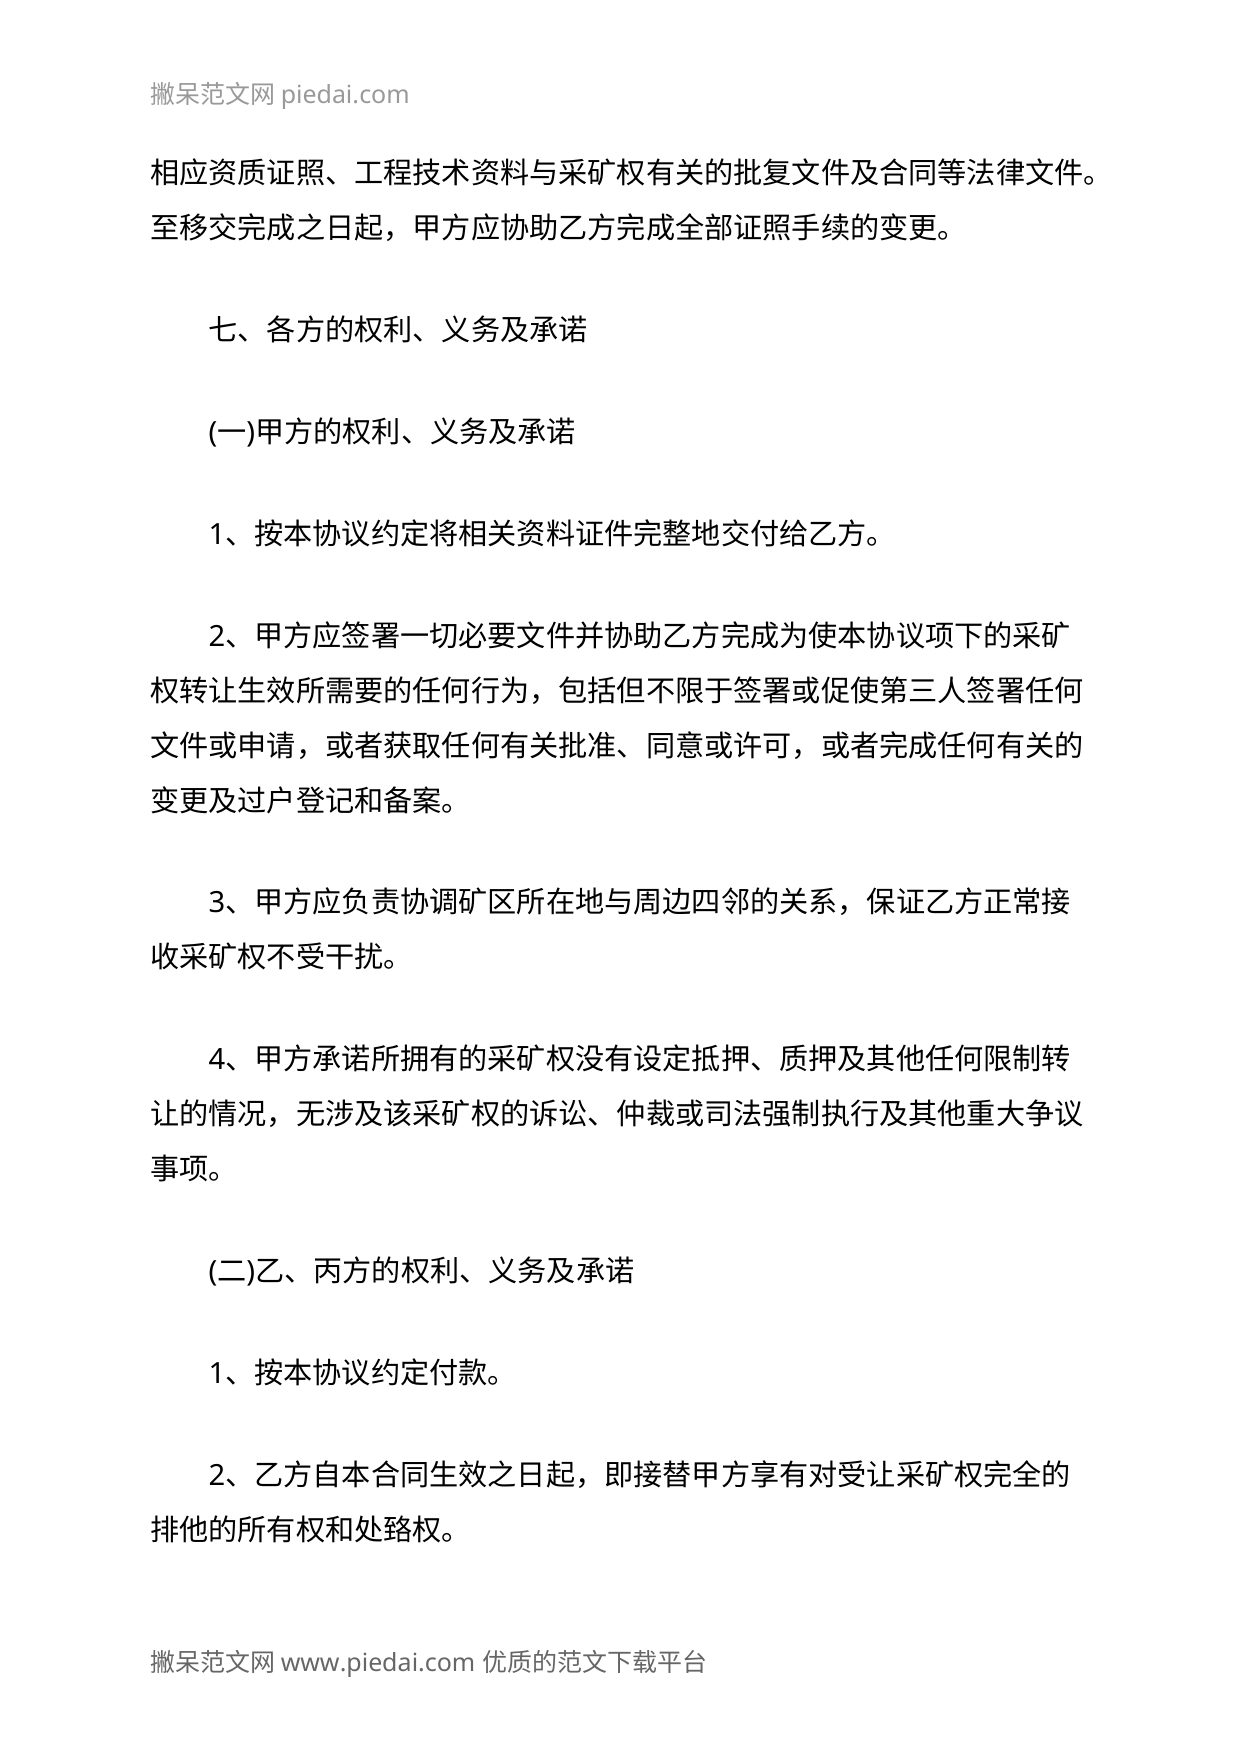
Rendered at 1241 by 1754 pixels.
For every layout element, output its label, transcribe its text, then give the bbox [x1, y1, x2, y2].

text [150, 150, 1090, 247]
text 七、各方的权利、义务及承诺 [150, 307, 1090, 349]
text (二)乙、丙方的权利、义务及承诺 [150, 1247, 1090, 1290]
text 2、乙方自本合同生效之日起，即接替甲方享有对受让采矿权完全的排他的所有权和处臵权。 [150, 1451, 1090, 1549]
text 1、按本协议约定将相关资料证件完整地交付给乙方。 [150, 510, 1090, 553]
text 3、甲方应负责协调矿区所在地与周边四邻的关系，保证乙方正常接收采矿权不受干扰。 [150, 879, 1090, 976]
text 1、按本协议约定付款。 [150, 1349, 1090, 1392]
text (一)甲方的权利、义务及承诺 [150, 408, 1090, 451]
text 4、甲方承诺所拥有的采矿权没有设定抵押、质押及其他任何限制转让的情况，无涉及该采矿权的诉讼、仲裁或司法强制执行及其他重大争议事项。 [150, 1036, 1090, 1188]
text 2、甲方应签署一切必要文件并协助乙方完成为使本协议项下的采矿权转让生效所需要的任何行为，包括但不限于签署或促使第三人签署任何文件或申请，或者获取任何有关批准、同意或许可，或者完成任何有关的变更及过户登记和备案。 [150, 612, 1090, 819]
